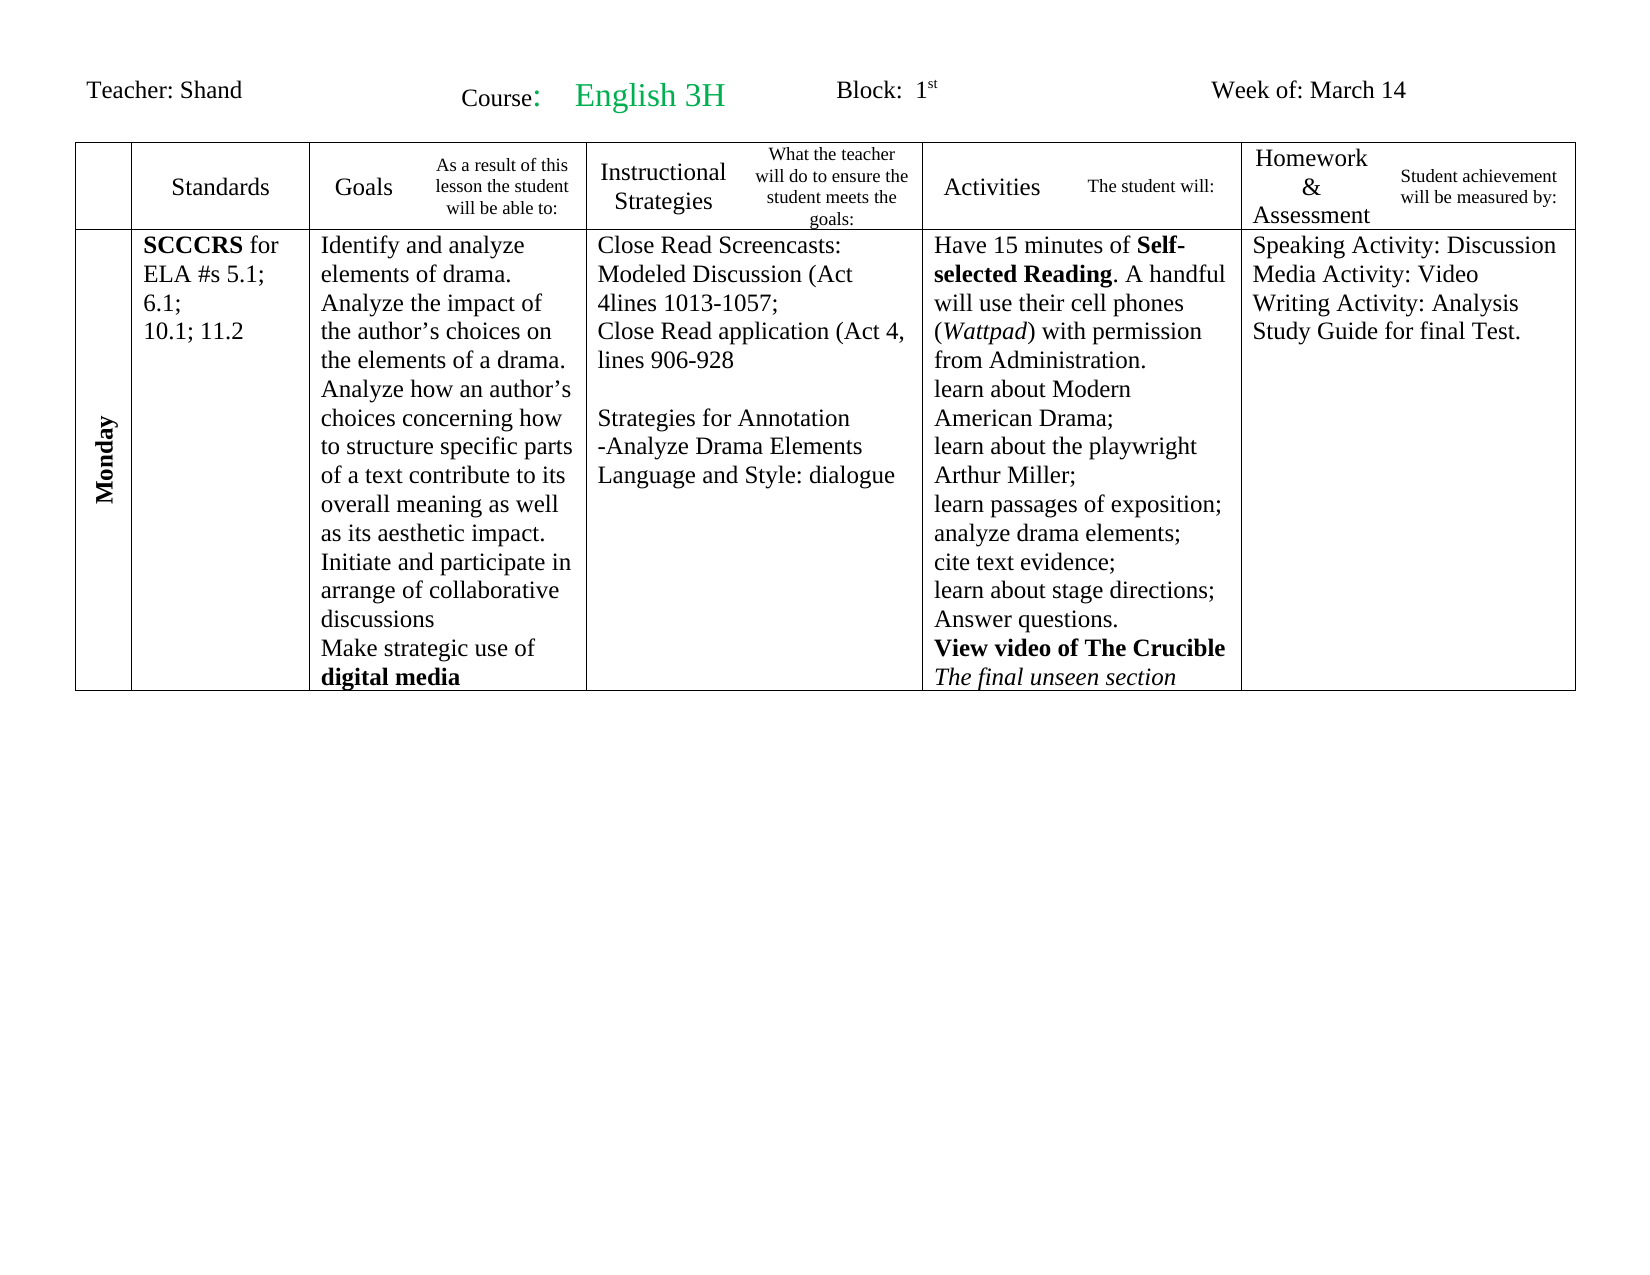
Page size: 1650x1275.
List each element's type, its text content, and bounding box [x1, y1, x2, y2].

table_header The student will: [1061, 143, 1241, 229]
table_header Instructional Strategies [587, 143, 741, 229]
table_cell Identify and analyze elements of drama. Analyze the impact of the author’s choices on the elements of a drama. Analyze how an author’s choices concerning how to structure specific parts of a text contribute to its overall meaning as well as its aesthetic impact. Initiate and participate in arrange of collaborative discussions Make strategic use of digital media [310, 230, 586, 690]
table_header Teacher: Shand [75, 75, 450, 113]
table_header Student achievement will be measured by: [1382, 143, 1575, 229]
table_header What the teacher will do to ensure the student meets the goals: [741, 143, 922, 229]
table_cell Have 15 minutes of Self-selected Reading. A handful will use their cell phones (Wattpad) with permission from Administration. learn about Modern American Drama; learn about the playwright Arthur Miller; learn passages of exposition; analyze drama elements; cite text evidence; learn about stage directions; Answer questions. View video of The Crucible The final unseen section [923, 230, 1241, 690]
table_cell Monday [76, 230, 131, 690]
table_header As a result of this lesson the student will be able to: [418, 143, 586, 229]
table_header Goals [310, 143, 418, 229]
table_header Course: English 3H [450, 75, 825, 113]
table_header Activities [923, 143, 1061, 229]
table_header Homework & Assessment [1242, 143, 1382, 229]
table_header Standards [132, 143, 309, 229]
table_header Block: 1st [825, 75, 1200, 113]
table_header Week of: March 14 [1200, 75, 1574, 113]
table_cell Speaking Activity: Discussion Media Activity: Video Writing Activity: Analysis Study Guide for final Test. [1242, 230, 1575, 690]
table_cell SCCCRS for ELA #s 5.1; 6.1; 10.1; 11.2 [132, 230, 309, 690]
table_cell Close Read Screencasts: Modeled Discussion (Act 4lines 1013-1057; Close Read application (Act 4, lines 906-928 Strategies for Annotation -Analyze Drama Elements Language and Style: dialogue [587, 230, 922, 690]
table_header [76, 143, 131, 229]
